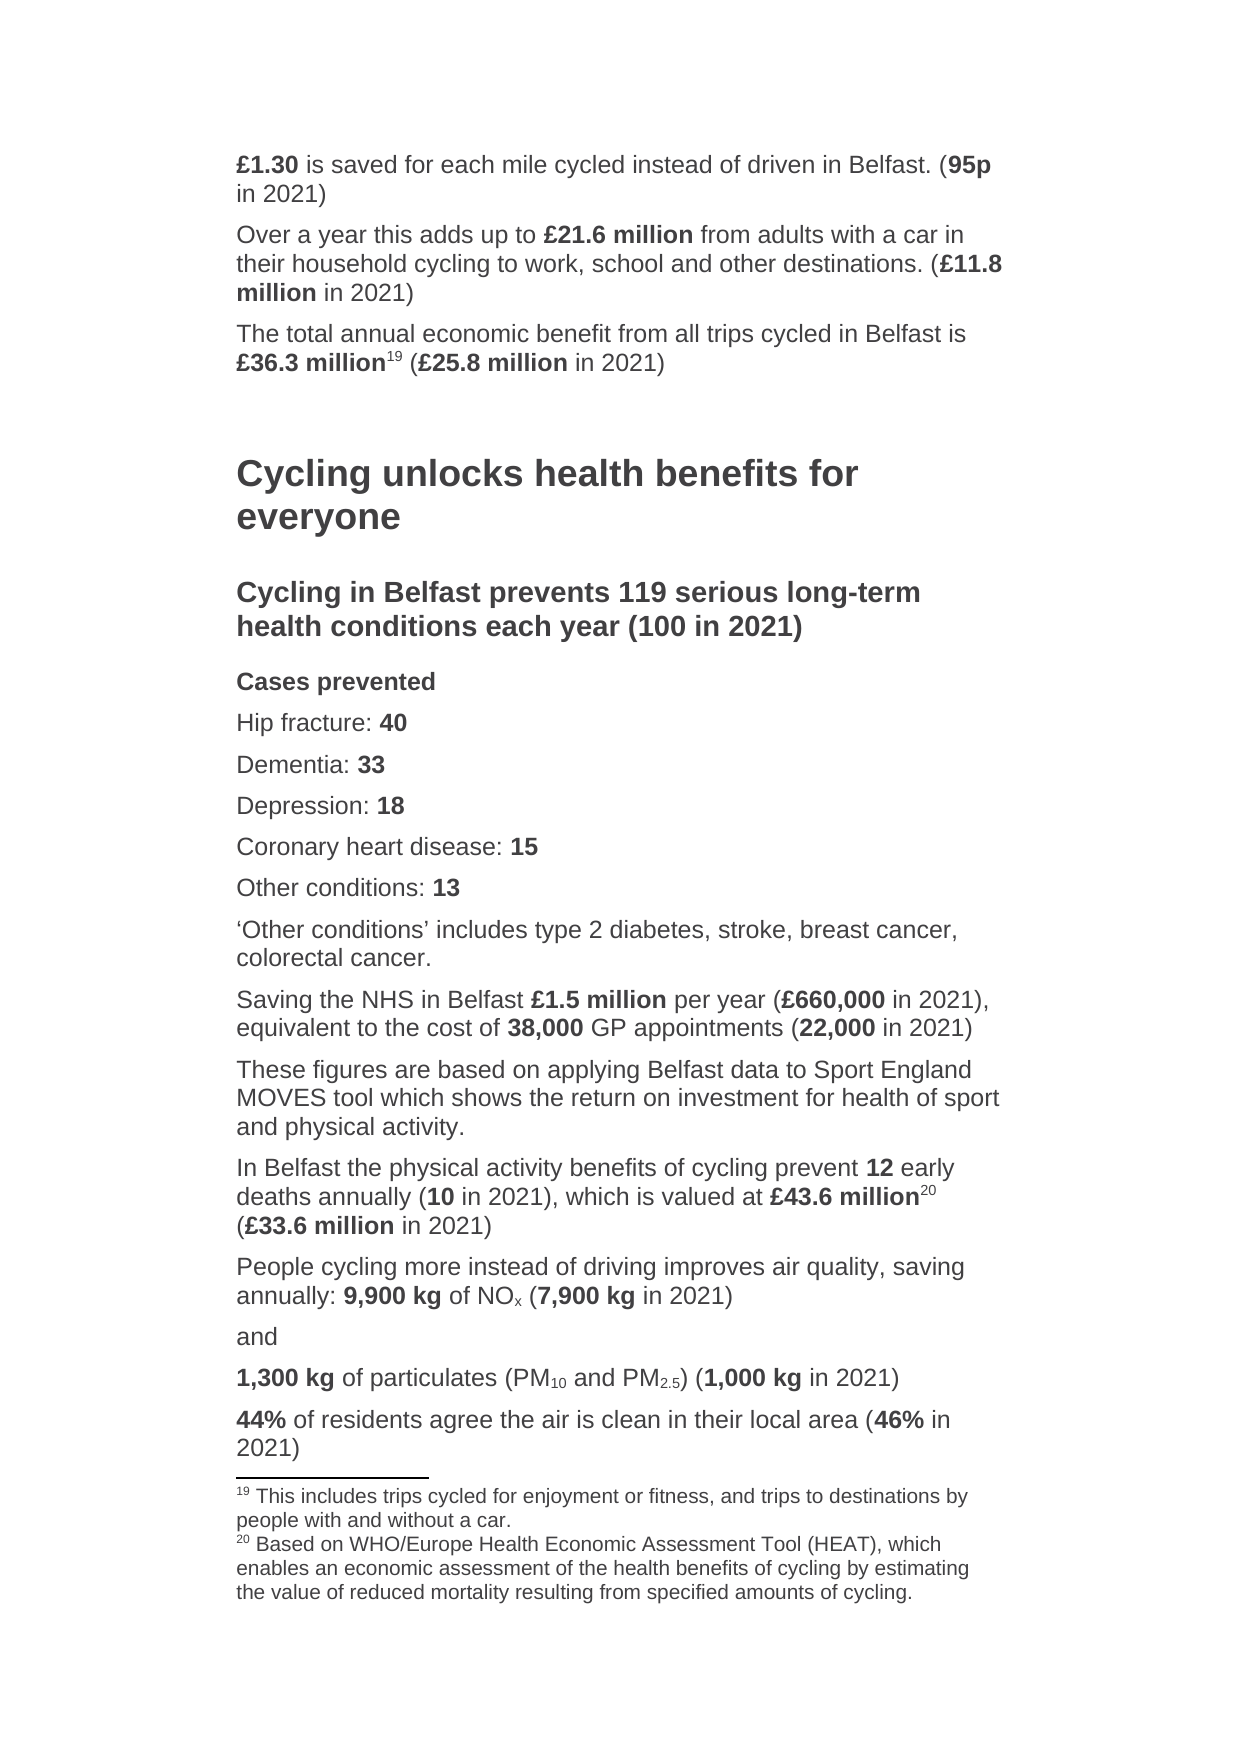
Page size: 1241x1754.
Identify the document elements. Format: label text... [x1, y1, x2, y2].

text and [236, 1322, 1004, 1351]
text Hip fracture: 40 [236, 708, 1004, 737]
text These figures are based on applying Belfast data to Sport England MOVES tool which shows the return on investment for health of sport and physical activity. [236, 1054, 1004, 1141]
text £1.30 is saved for each mile cycled instead of driven in Belfast. (95p in 2021) [236, 150, 1004, 207]
subtitle Cases prevented [236, 667, 1004, 696]
subtitle Cycling in Belfast prevents 119 serious long-term health conditions each year (100 in 2021) [236, 575, 1004, 642]
text In Belfast the physical activity benefits of cycling prevent 12 early deaths annually (10 in 2021), which is valued at £43.6 million (£33.6 million in 2021) [236, 1153, 1004, 1239]
text Coronary heart disease: 15 [236, 832, 1004, 861]
text Depression: 18 [236, 791, 1004, 819]
text Other conditions: 13 [236, 873, 1004, 902]
text 1,300 kg of particulates (PM10 and PM2.5) (1,000 kg in 2021) [236, 1363, 1004, 1392]
subtitle Cycling unlocks health benefits for everyone [236, 451, 1004, 537]
text Saving the NHS in Belfast £1.5 million per year (£660,000 in 2021), equivalent to the cost of 38,000 GP appointments (22,000 in 2021) [236, 984, 1004, 1042]
text Over a year this adds up to £21.6 million from adults with a car in their household cycling to work, school and other destinations. (£11.8 million in 2021) [236, 220, 1004, 306]
text 44% of residents agree the air is clean in their local area (46% in 2021) [236, 1404, 1004, 1462]
text Dementia: 33 [236, 749, 1004, 778]
text The total annual economic benefit from all trips cycled in Belfast is £36.3 million (£25.8 million in 2021) [236, 319, 1004, 376]
text People cycling more instead of driving improves air quality, saving annually: 9,900 kg of NOx (7,900 kg in 2021) [236, 1252, 1004, 1309]
text ‘Other conditions’ includes type 2 diabetes, stroke, breast cancer, colorectal cancer. [236, 914, 1004, 972]
